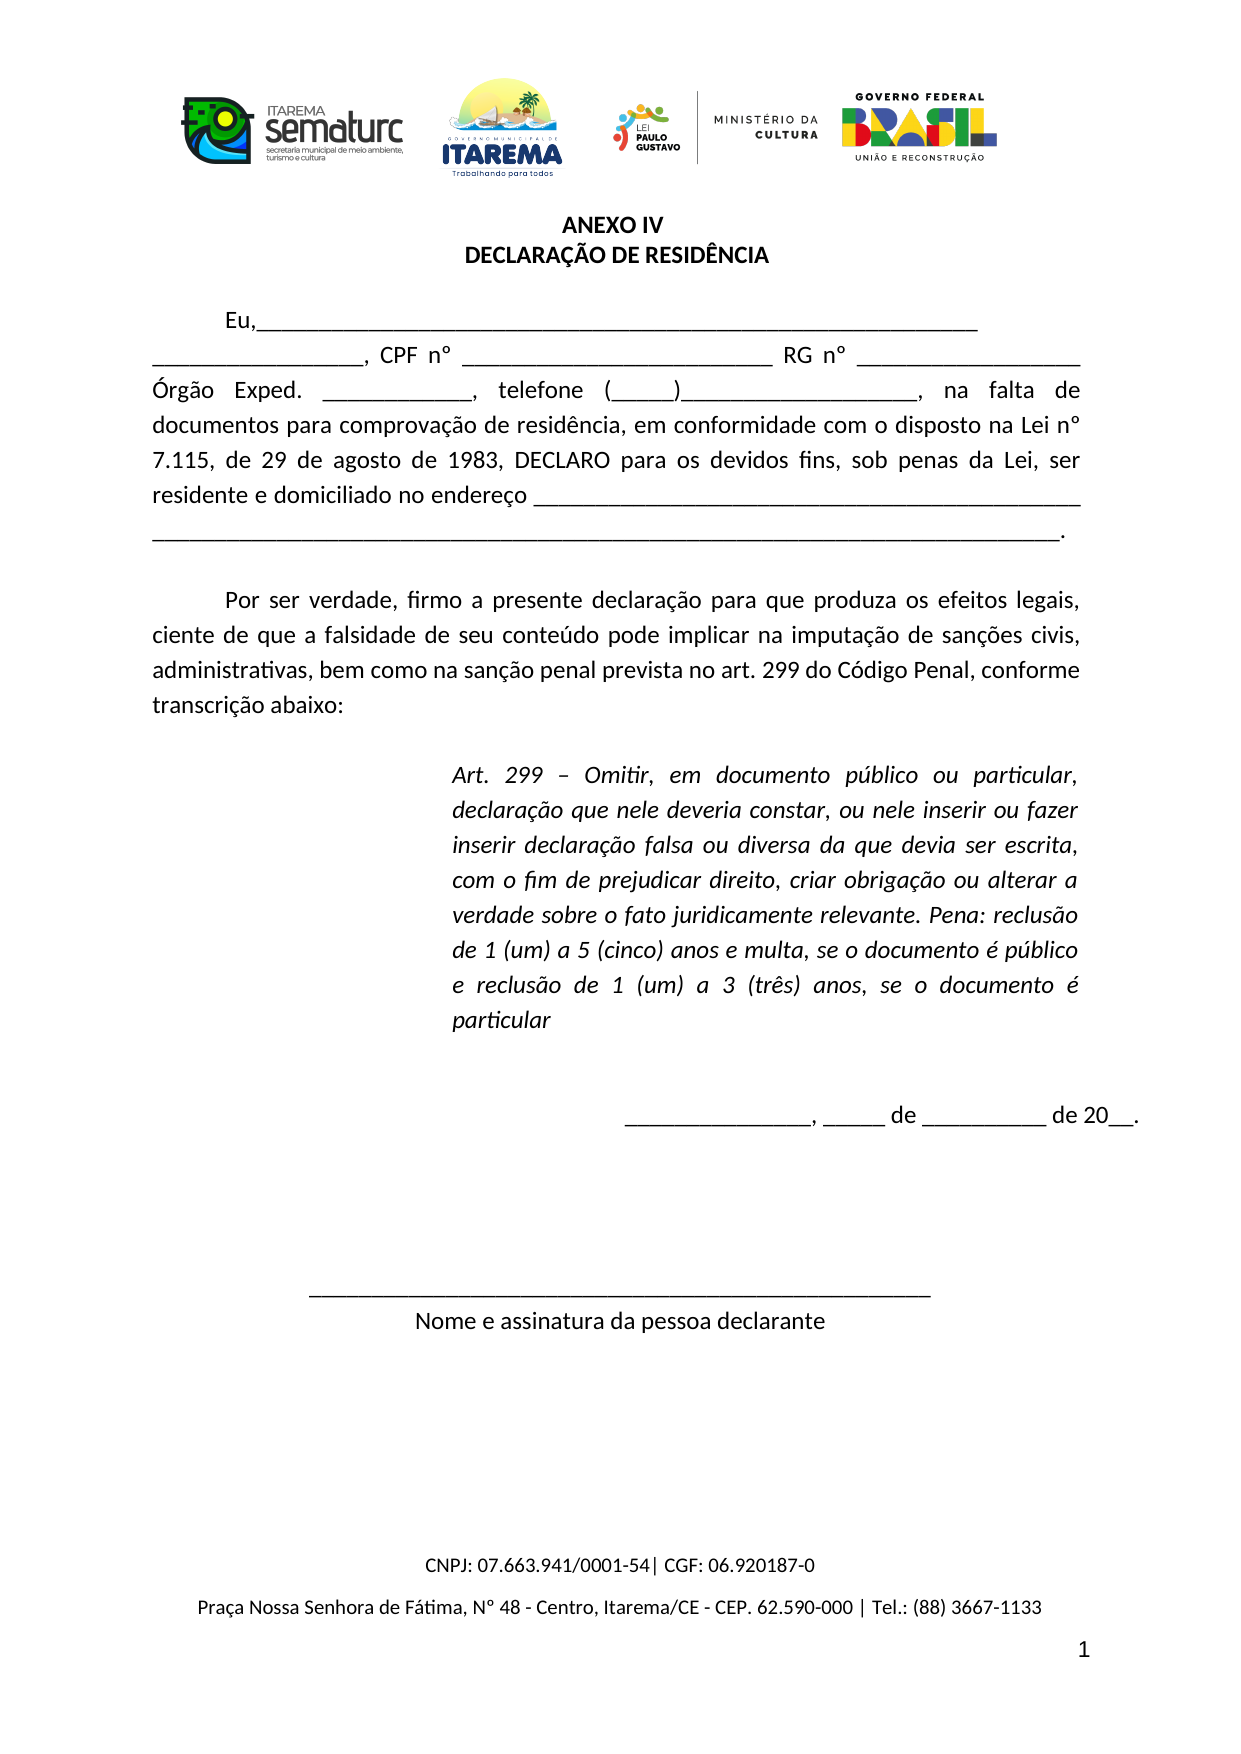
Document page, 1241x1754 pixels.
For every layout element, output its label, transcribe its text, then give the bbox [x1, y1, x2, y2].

picture [150, 83, 433, 178]
picture [571, 75, 1018, 178]
text __________________________________________________ Nome e assinatura da pessoa declarante [150, 1270, 1090, 1336]
text DECLARAÇÃO DE RESIDÊNCIA [152, 239, 1082, 270]
text Por ser verdade, firmo a presente declaração para que produza os efeitos legais, ciente de que a falsidade de seu conteúdo pode implicar na imputação de sanções civis, administrativas, bem como na sanção penal prevista no art. 299 do Código Penal, conforme transcrição abaixo: [152, 584, 1082, 720]
text Art. 299 – Omitir, em documento público ou particular, declaração que nele deveria constar, ou nele inserir ou fazer inserir declaração falsa ou diversa da que devia ser escrita, com o fim de prejudicar direito, criar obrigação ou alterar a verdade sobre o fato juridicamente relevante. Pena: reclusão de 1 (um) a 5 (cinco) anos e multa, se o documento é público e reclusão de 1 (um) a 3 (três) anos, se o documento é particular [452, 759, 1082, 1035]
picture [438, 78, 567, 178]
text ANEXO IV [150, 209, 1075, 239]
text _______________, _____ de __________ de 20__. [150, 1099, 1140, 1130]
text Eu,__________________________________________________________ _________________, CPF nº _________________________ RG nº __________________ Órgão Exped. ____________, telefone (_____)___________________, na falta de documentos para comprovação de residência, em conformidade com o disposto na Lei nº 7.115, de 29 de agosto de 1983, DECLARO para os devidos fins, sob penas da Lei, ser residente e domiciliado no endereço ____________________________________________ _________________________________________________________________________. [152, 304, 1082, 545]
